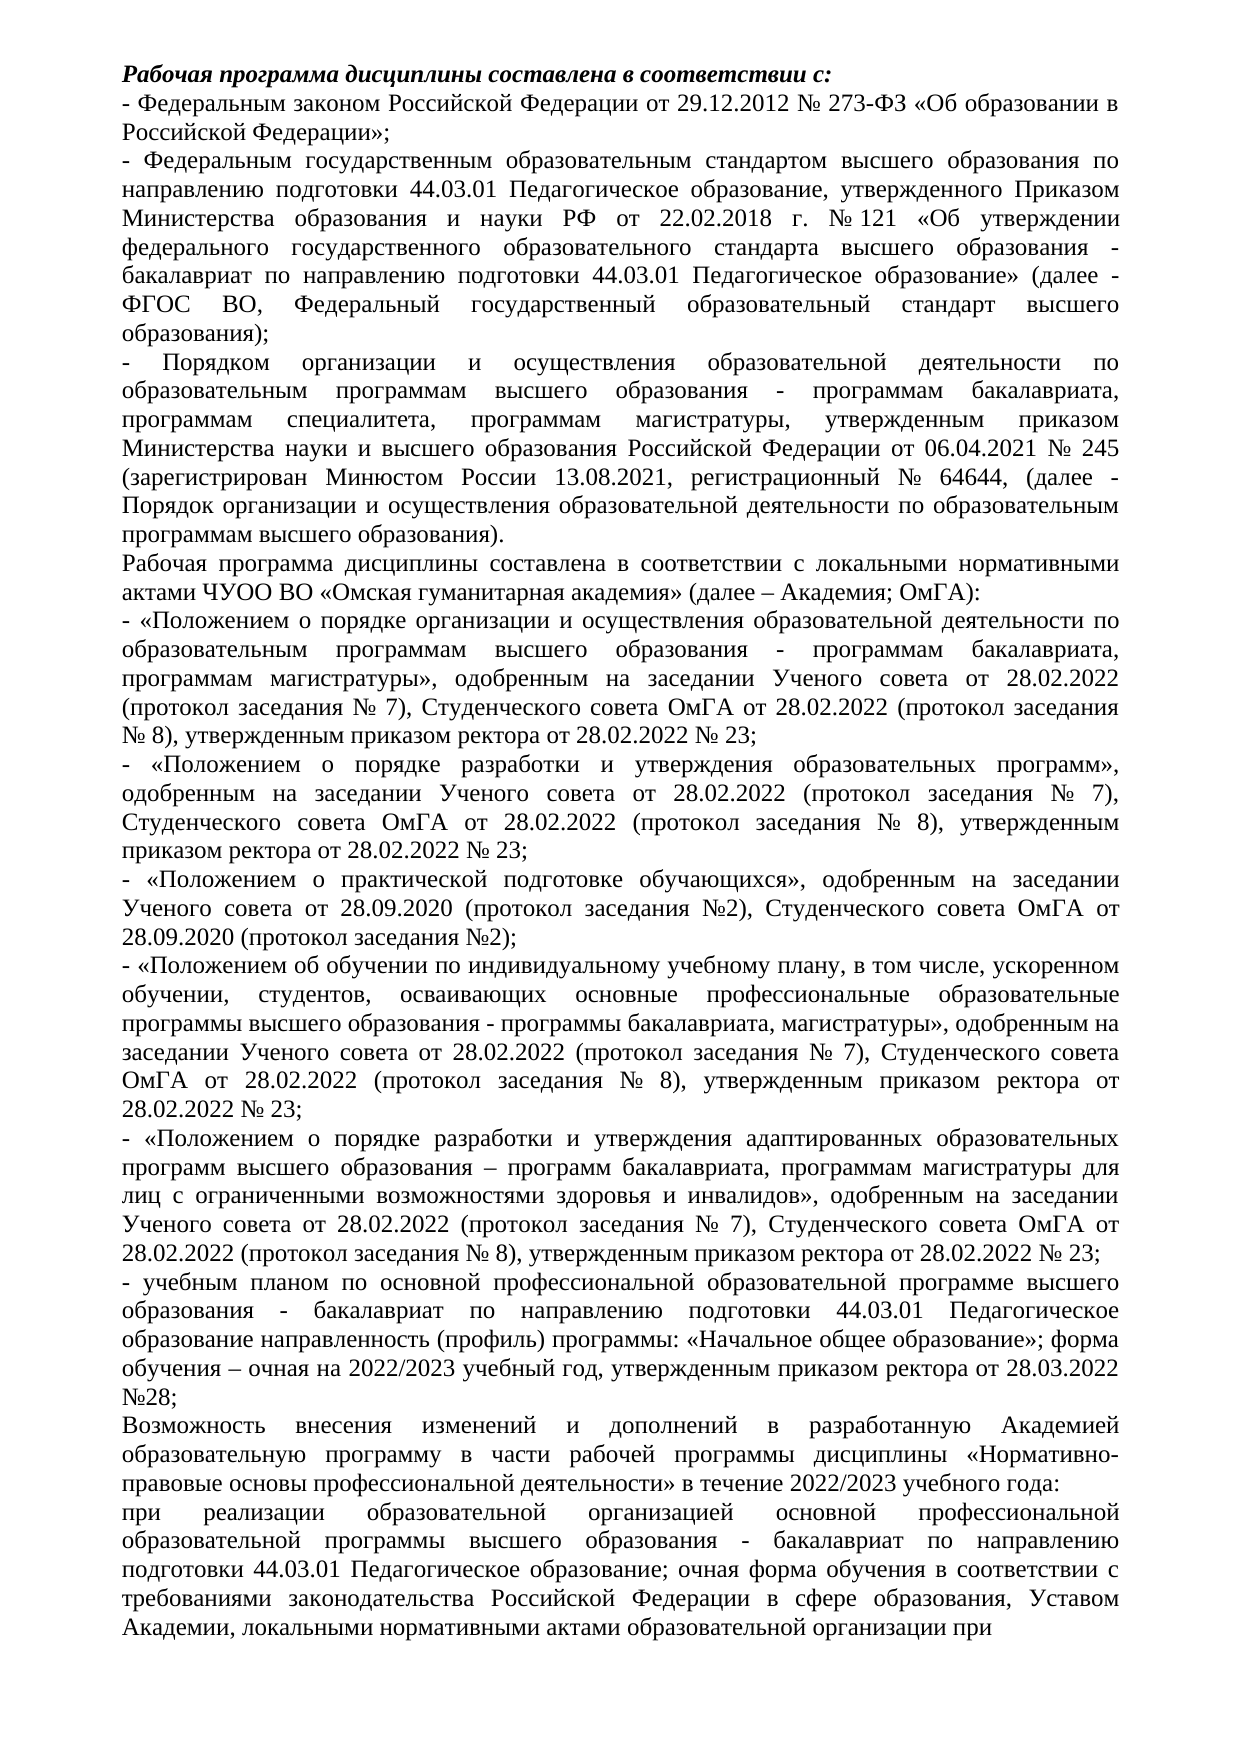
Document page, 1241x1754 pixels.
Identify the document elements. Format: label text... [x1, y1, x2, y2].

table_cell - Федеральным законом Российской Федерации от 29.12.2012 № 273-ФЗ «Об образовании в Российской Федерации»; - Федеральным государственным образовательным стандартом высшего образования по направлению подготовки 44.03.01 Педагогическое образование, утвержденного Приказом Министерства образования и науки РФ от 22.02.2018 г. № 121 «Об утверждении федерального государственного образовательного стандарта высшего образования - бакалавриат по направлению подготовки 44.03.01 Педагогическое образование» (далее - ФГОС ВО, Федеральный государственный образовательный стандарт высшего образования); - Порядком организации и осуществления образовательной деятельности по образовательным программам высшего образования - программам бакалавриата, программам специалитета, программам магистратуры, утвержденным приказом Министерства науки и высшего образования Российской Федерации от 06.04.2021 № 245 (зарегистрирован Минюстом России 13.08.2021, регистрационный № 64644, (далее - Порядок организации и осуществления образовательной деятельности по образовательным программам высшего образования). Рабочая программа дисциплины составлена в соответствии с локальными нормативными актами ЧУОО ВО «Омская гуманитарная академия» (далее – Академия; ОмГА): - «Положением о порядке организации и осуществления образовательной деятельности по образовательным программам высшего образования - программам бакалавриата, программам магистратуры», одобренным на заседании Ученого совета от 28.02.2022 (протокол заседания № 7), Студенческого совета ОмГА от 28.02.2022 (протокол заседания № 8), утвержденным приказом ректора от 28.02.2022 № 23; - «Положением о порядке разработки и утверждения образовательных программ», одобренным на заседании Ученого совета от 28.02.2022 (протокол заседания № 7), Студенческого совета ОмГА от 28.02.2022 (протокол заседания № 8), утвержденным приказом ректора от 28.02.2022 № 23; - «Положением о практической подготовке обучающихся», одобренным на заседании Ученого совета от 28.09.2020 (протокол заседания №2), Студенческого совета ОмГА от 28.09.2020 (протокол заседания №2); - «Положением об обучении по индивидуальному учебному плану, в том числе, ускоренном обучении, студентов, осваивающих основные профессиональные образовательные программы высшего образования - программы бакалавриата, магистратуры», одобренным на заседании Ученого совета от 28.02.2022 (протокол заседания № 7), Студенческого совета ОмГА от 28.02.2022 (протокол заседания № 8), утвержденным приказом ректора от 28.02.2022 № 23; - «Положением о порядке разработки и утверждения адаптированных образовательных программ высшего образования – программ бакалавриата, программам магистратуры для лиц с ограниченными возможностями здоровья и инвалидов», одобренным на заседании Ученого совета от 28.02.2022 (протокол заседания № 7), Студенческого совета ОмГА от 28.02.2022 (протокол заседания № 8), утвержденным приказом ректора от 28.02.2022 № 23; - учебным планом по основной профессиональной образовательной программе высшего образования - бакалавриат по направлению подготовки 44.03.01 Педагогическое образование направленность (профиль) программы: «Начальное общее образование»; форма обучения – очная на 2022/2023 учебный год, утвержденным приказом ректора от 28.03.2022 №28; Возможность внесения изменений и дополнений в разработанную Академией образовательную программу в части рабочей программы дисциплины «Нормативно- правовые основы профессиональной деятельности» в течение 2022/2023 учебного года: при реализации образовательной организацией основной профессиональной образовательной программы высшего образования - бакалавриат по направлению подготовки 44.03.01 Педагогическое образование; очная форма обучения в соответствии с требованиями законодательства Российской Федерации в сфере образования, Уставом Академии, локальными нормативными актами образовательной организации при [118, 88, 1124, 1662]
table_header Рабочая программа дисциплины составлена в соответствии с: [118, 59, 1124, 88]
